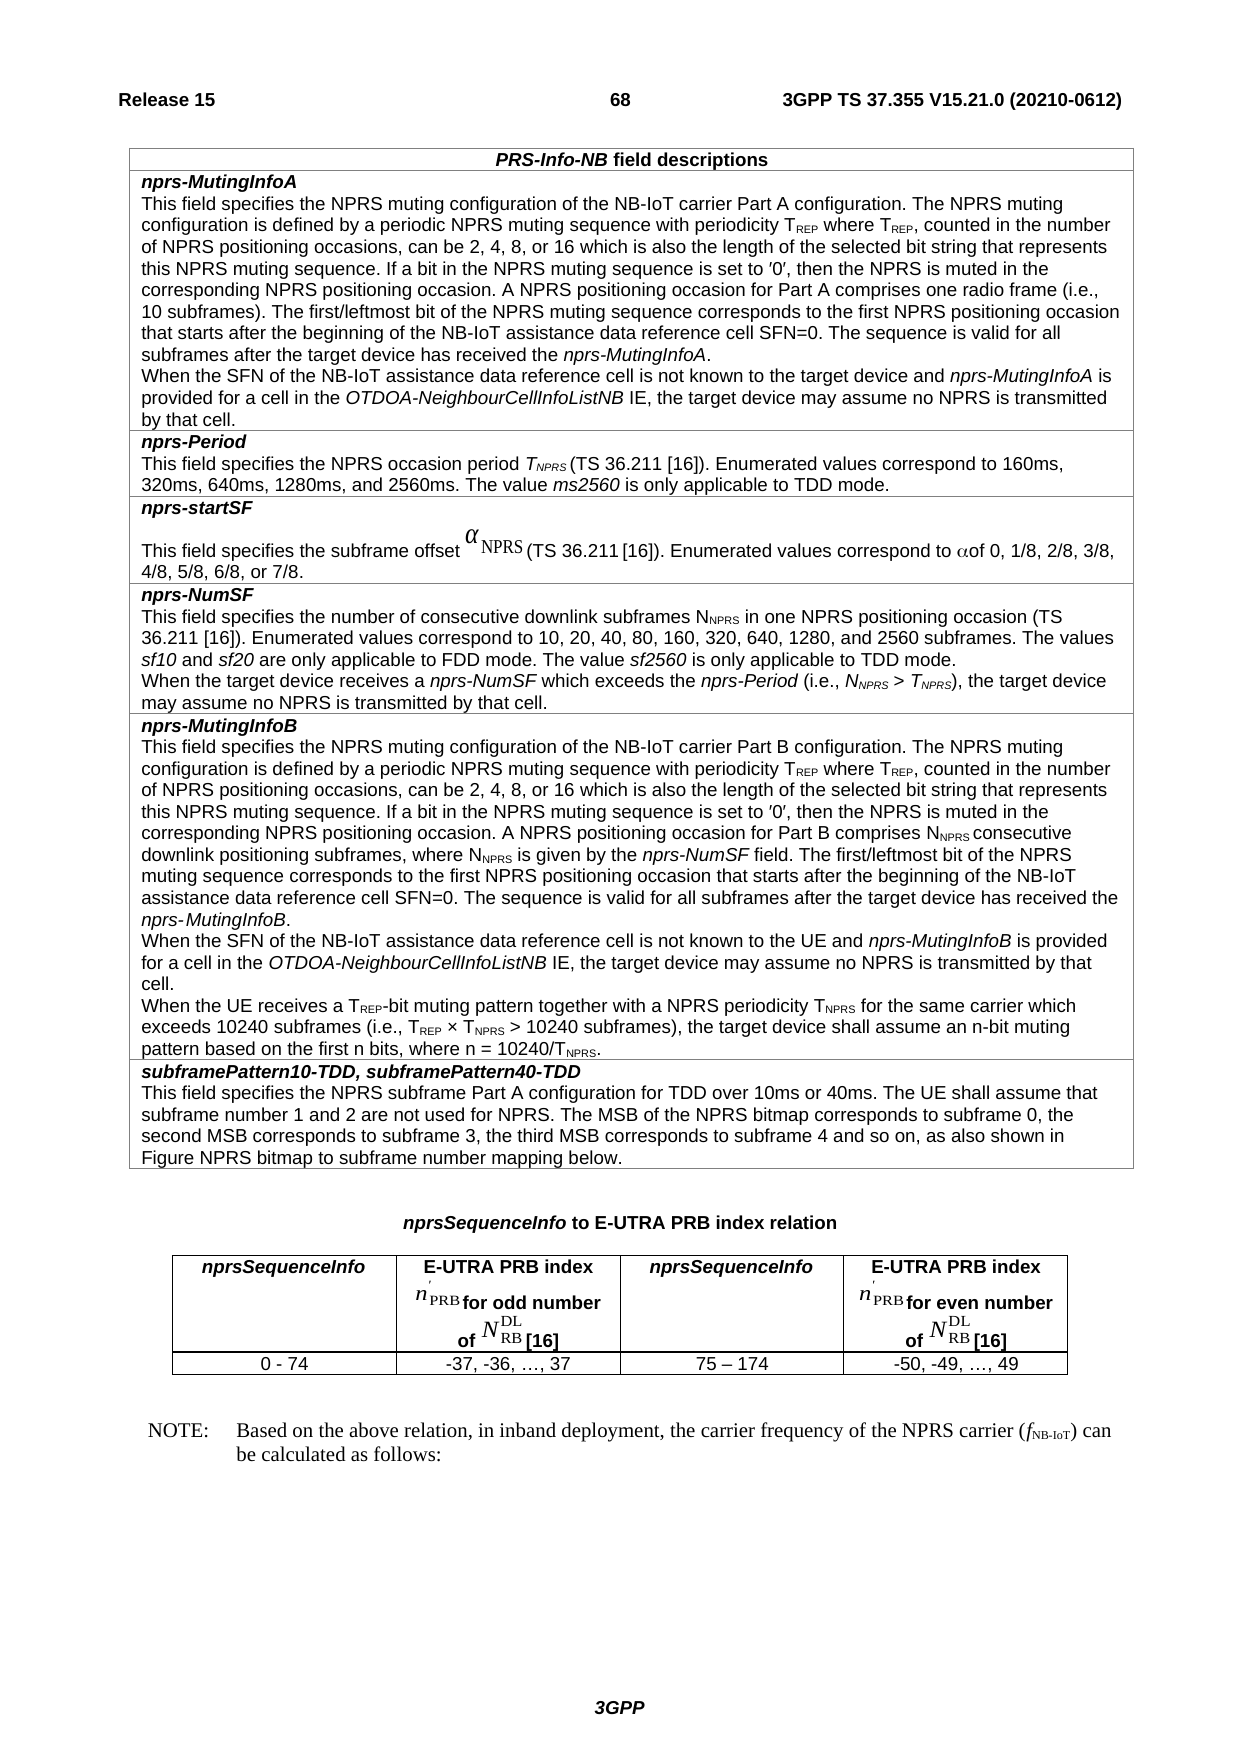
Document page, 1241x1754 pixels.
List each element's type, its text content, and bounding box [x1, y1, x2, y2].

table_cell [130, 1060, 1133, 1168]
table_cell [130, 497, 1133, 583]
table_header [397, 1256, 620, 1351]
text nprsSequenceInfo to E-UTRA PRB index relation [118, 1212, 1122, 1255]
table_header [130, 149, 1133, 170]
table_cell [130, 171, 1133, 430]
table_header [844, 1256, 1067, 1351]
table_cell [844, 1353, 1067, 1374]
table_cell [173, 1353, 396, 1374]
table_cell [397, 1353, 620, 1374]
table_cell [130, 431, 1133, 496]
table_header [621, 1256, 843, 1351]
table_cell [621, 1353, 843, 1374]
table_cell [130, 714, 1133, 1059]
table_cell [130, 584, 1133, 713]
text NOTE: Based on the above relation, in inband deployment, the carrier frequency of the NPRS carrier (fNB-IoT) can be calculated as follows: [148, 1418, 1122, 1466]
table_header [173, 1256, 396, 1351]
